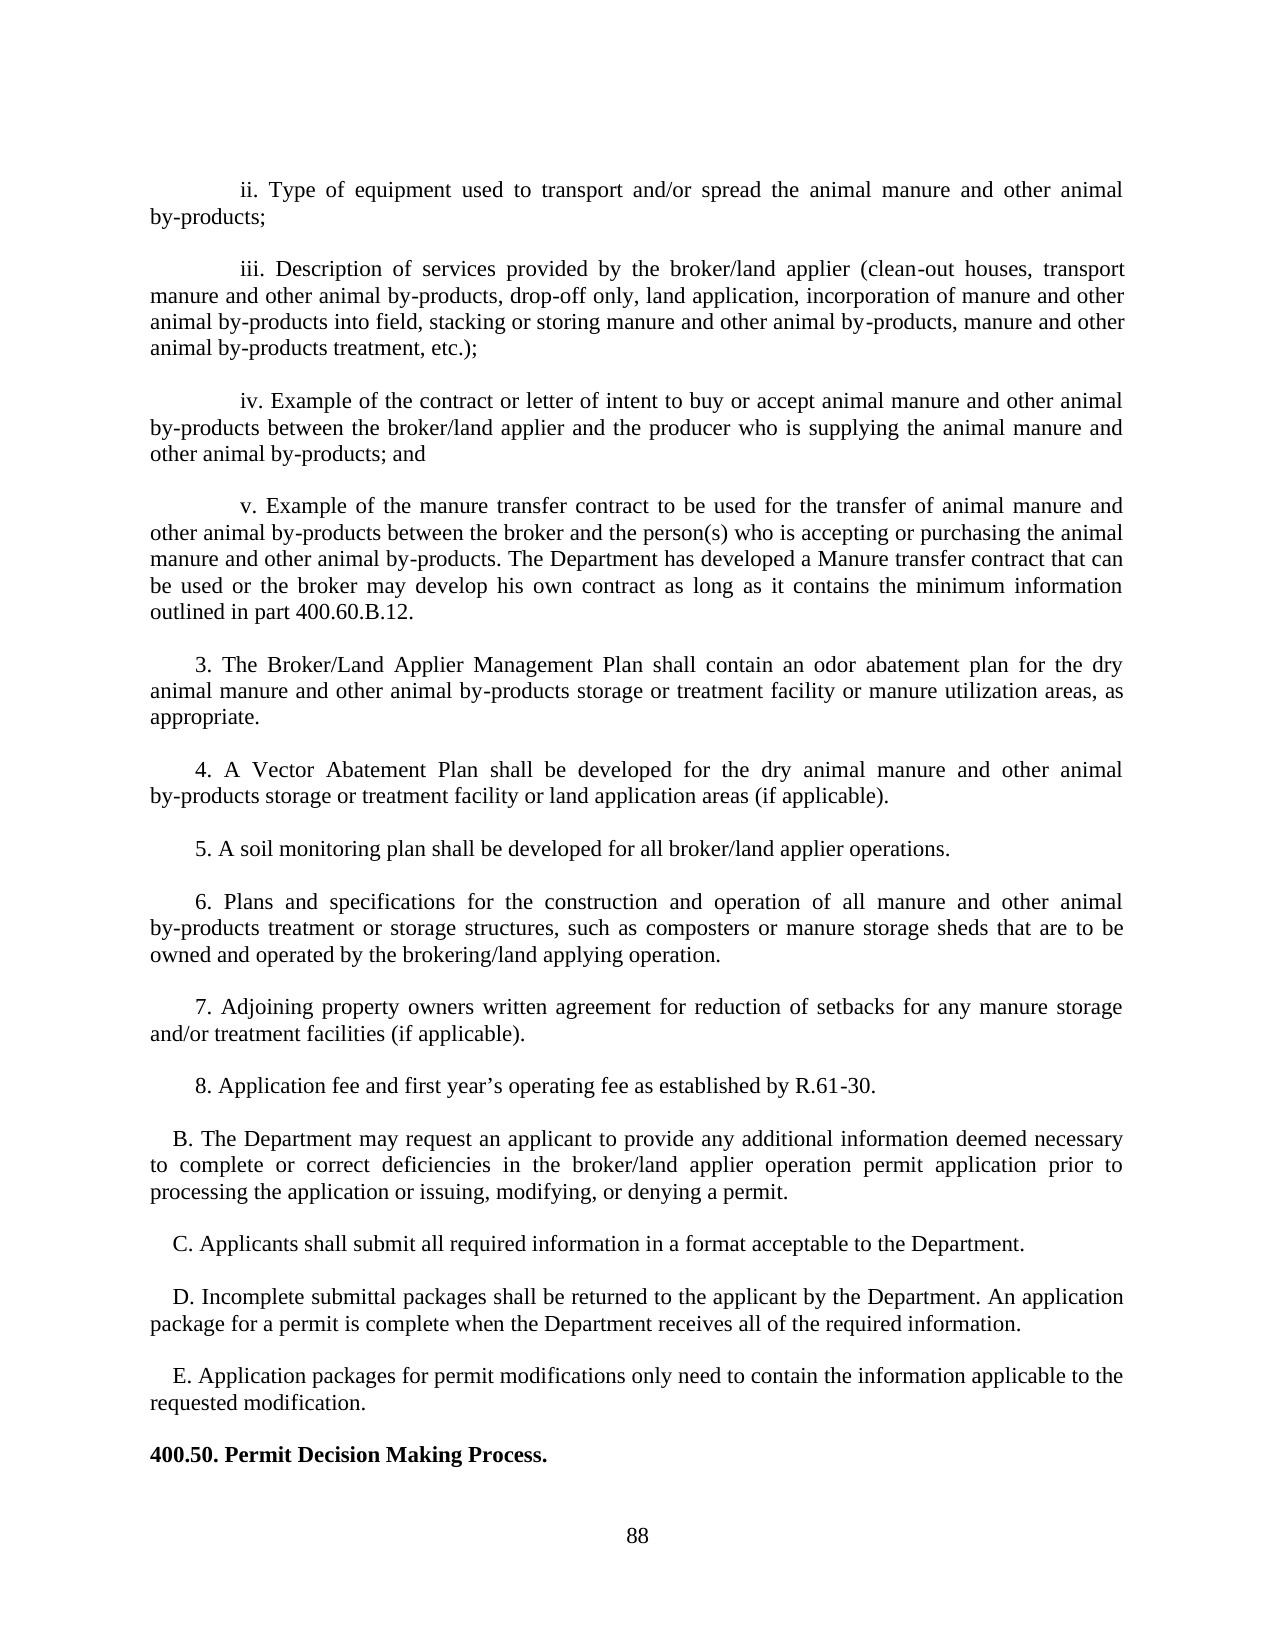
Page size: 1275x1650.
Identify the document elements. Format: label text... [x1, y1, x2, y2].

text D. Incomplete submittal packages shall be returned to the applicant by the Department. An application package for a permit is complete when the Department receives all of the required information. [150, 1283, 1125, 1336]
text 7. Adjoining property owners written agreement for reduction of setbacks for any manure storage and/or treatment facilities (if applicable). [150, 993, 1125, 1046]
text 8. Application fee and first year’s operating fee as established by R.61-30. [150, 1072, 1125, 1099]
text iii. Description of services provided by the broker/land applier (clean-out houses, transport manure and other animal by-products, drop-off only, land application, incorporation of manure and other animal by-products into field, stacking or storing manure and other animal by-products, manure and other animal by-products treatment, etc.); [150, 255, 1125, 361]
text v. Example of the manure transfer contract to be used for the transfer of animal manure and other animal by-products between the broker and the person(s) who is accepting or purchasing the animal manure and other animal by-products. The Department has developed a Manure transfer contract that can be used or the broker may develop his own contract as long as it contains the minimum information outlined in part 400.60.B.12. [150, 493, 1125, 624]
text 3. The Broker/Land Applier Management Plan shall contain an odor abatement plan for the dry animal manure and other animal by-products storage or treatment facility or manure utilization areas, as appropriate. [150, 651, 1125, 730]
text 400.50. Permit Decision Making Process. [150, 1441, 1125, 1468]
text 4. A Vector Abatement Plan shall be developed for the dry animal manure and other animal by-products storage or treatment facility or land application areas (if applicable). [150, 756, 1125, 809]
text iv. Example of the contract or letter of intent to buy or accept animal manure and other animal by-products between the broker/land applier and the producer who is supplying the animal manure and other animal by-products; and [150, 387, 1125, 466]
text E. Application packages for permit modifications only need to contain the information applicable to the requested modification. [150, 1362, 1125, 1415]
text 5. A soil monitoring plan shall be developed for all broker/land applier operations. [150, 835, 1125, 862]
text 6. Plans and specifications for the construction and operation of all manure and other animal by-products treatment or storage structures, such as composters or manure storage sheds that are to be owned and operated by the brokering/land applying operation. [150, 888, 1125, 967]
text ii. Type of equipment used to transport and/or spread the animal manure and other animal by-products; [150, 176, 1125, 229]
text C. Applicants shall submit all required information in a format acceptable to the Department. [150, 1231, 1125, 1257]
text B. The Department may request an applicant to provide any additional information deemed necessary to complete or correct deficiencies in the broker/land applier operation permit application prior to processing the application or issuing, modifying, or denying a permit. [150, 1125, 1125, 1204]
